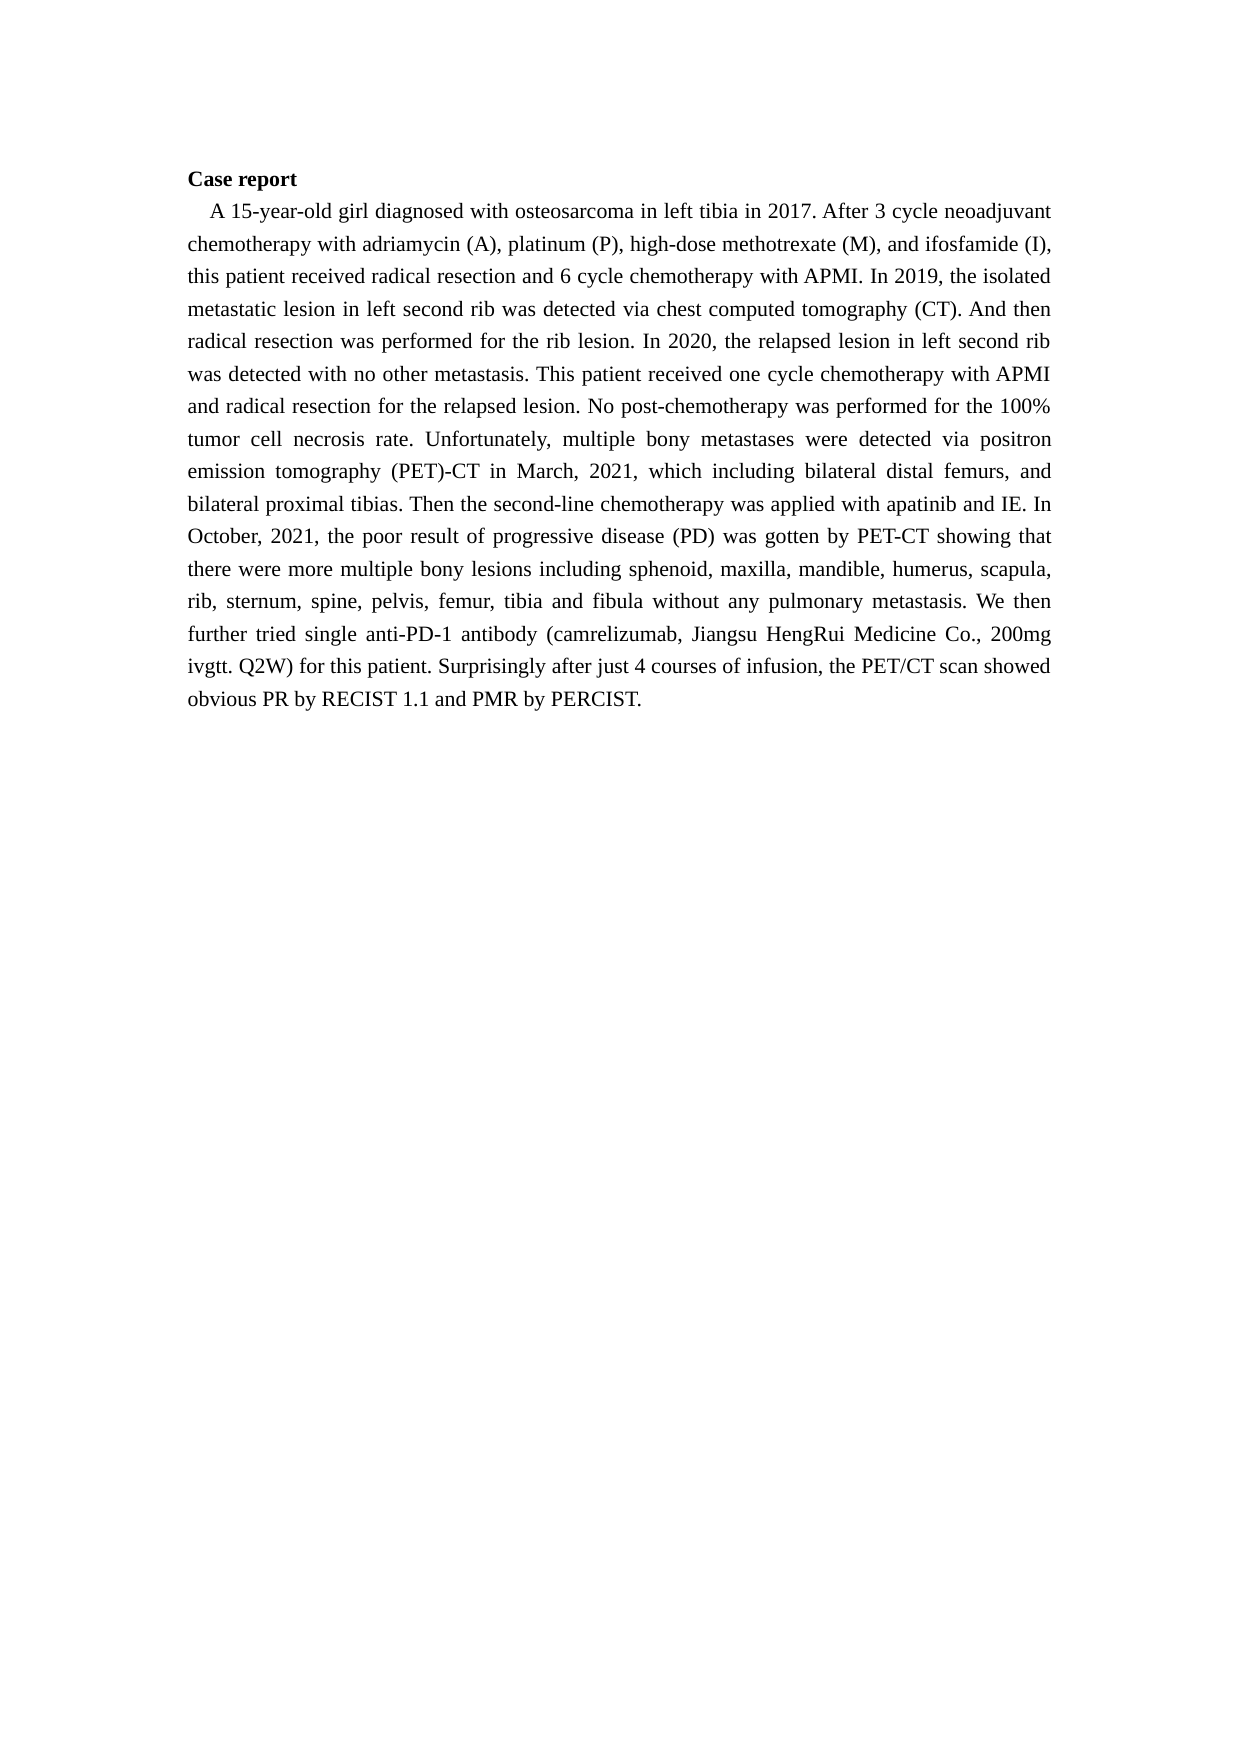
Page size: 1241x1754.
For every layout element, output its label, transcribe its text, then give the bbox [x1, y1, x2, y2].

text Case report [187, 162, 1053, 194]
text A 15-year-old girl diagnosed with osteosarcoma in left tibia in 2017. After 3 cycle neoadjuvant chemotherapy with adriamycin (A), platinum (P), high-dose methotrexate (M), and ifosfamide (I), this patient received radical resection and 6 cycle chemotherapy with APMI. In 2019, the isolated metastatic lesion in left second rib was detected via chest computed tomography (CT). And then radical resection was performed for the rib lesion. In 2020, the relapsed lesion in left second rib was detected with no other metastasis. This patient received one cycle chemotherapy with APMI and radical resection for the relapsed lesion. No post-chemotherapy was performed for the 100% tumor cell necrosis rate. Unfortunately, multiple bony metastases were detected via positron emission tomography (PET)-CT in March, 2021, which including bilateral distal femurs, and bilateral proximal tibias. Then the second-line chemotherapy was applied with apatinib and IE. In October, 2021, the poor result of progressive disease (PD) was gotten by PET-CT showing that there were more multiple bony lesions including sphenoid, maxilla, mandible, humerus, scapula, rib, sternum, spine, pelvis, femur, tibia and fibula without any pulmonary metastasis. We then further tried single anti-PD-1 antibody (camrelizumab, Jiangsu HengRui Medicine Co., 200mg ivgtt. Q2W) for this patient. Surprisingly after just 4 courses of infusion, the PET/CT scan showed obvious PR by RECIST 1.1 and PMR by PERCIST. [187, 194, 1053, 714]
